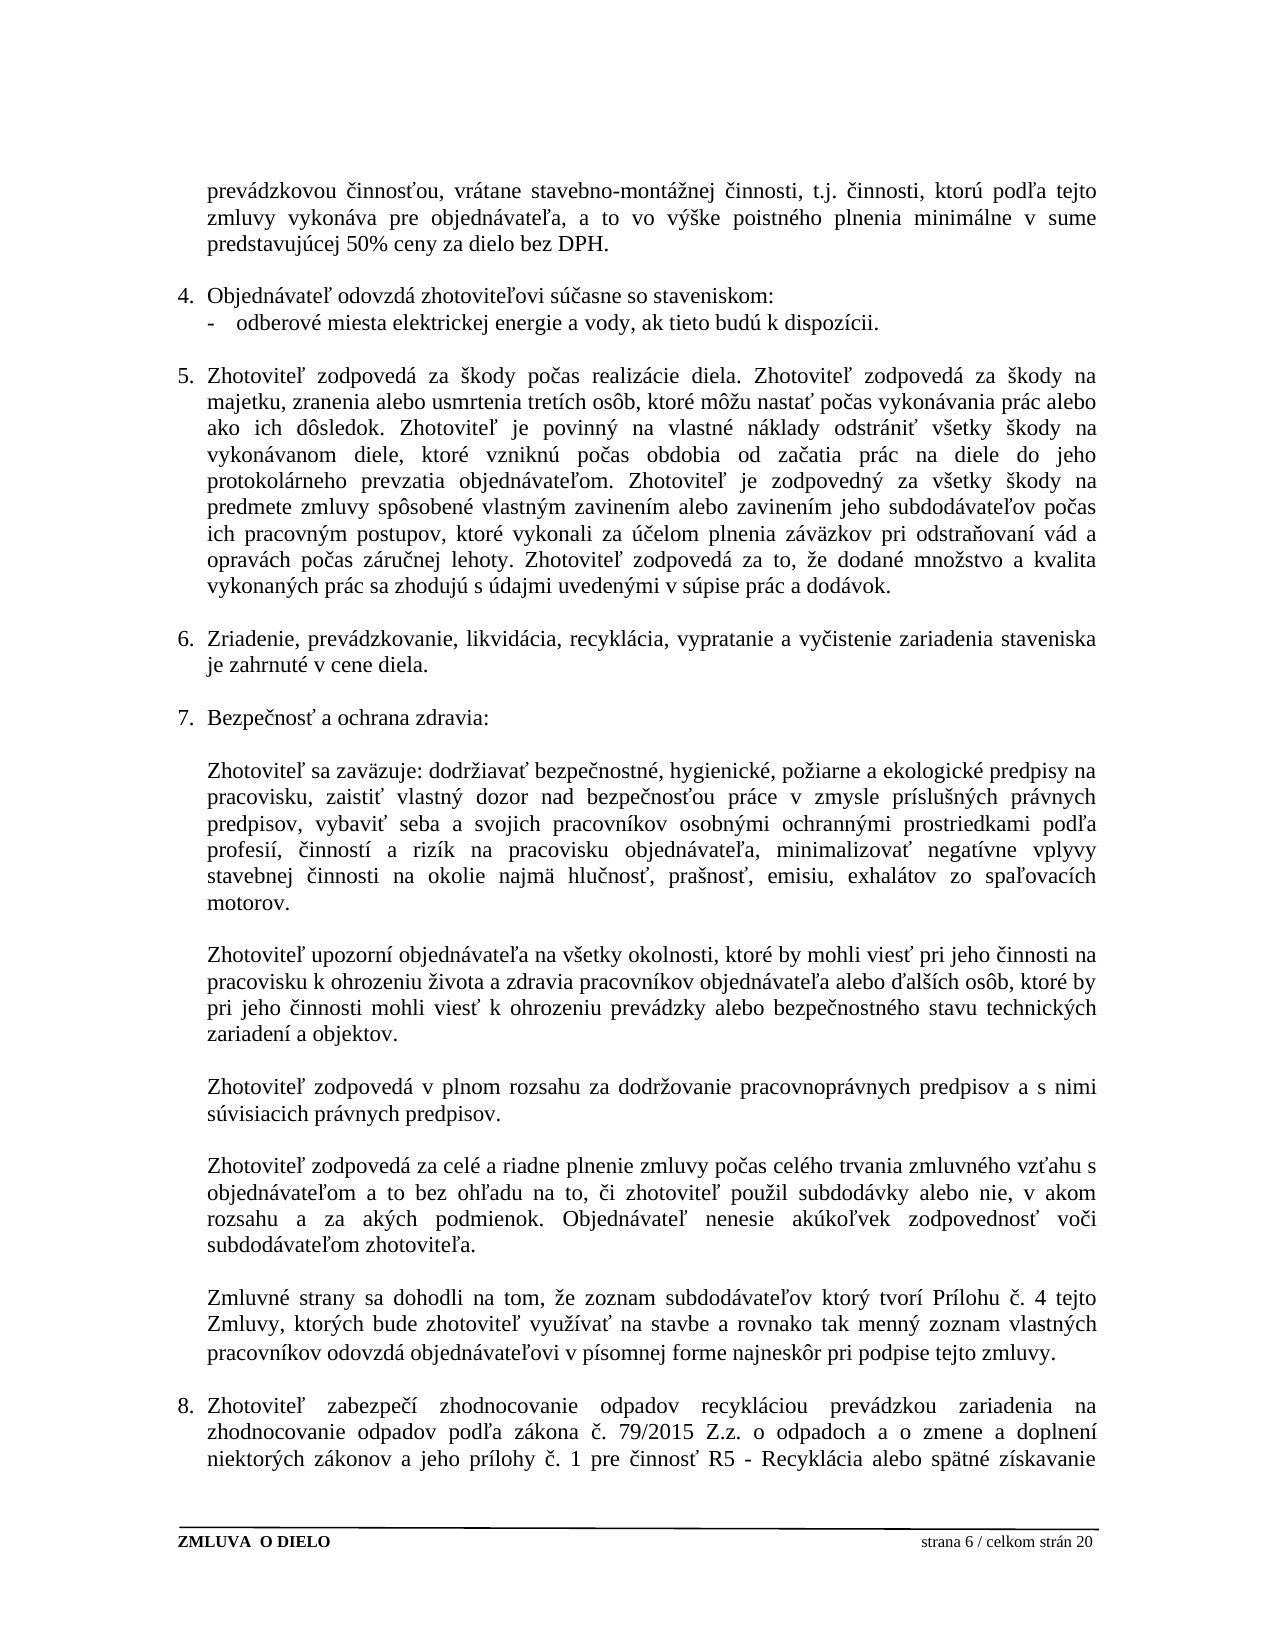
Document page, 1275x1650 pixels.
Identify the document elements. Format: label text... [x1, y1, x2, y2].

text Zhotoviteľ upozorní objednávateľa na všetky okolnosti, ktoré by mohli viesť pri jeho činnosti na pracovisku k ohrozeniu života a zdravia pracovníkov objednávateľa alebo ďalších osôb, ktoré by pri jeho činnosti mohli viesť k ohrozeniu prevádzky alebo bezpečnostného stavu technických zariadení a objektov. [207, 941, 1098, 1047]
text Zhotoviteľ sa zaväzuje: dodržiavať bezpečnostné, hygienické, požiarne a ekologické predpisy na pracovisku, zaistiť vlastný dozor nad bezpečnosťou práce v zmysle príslušných právnych predpisov, vybaviť seba a svojich pracovníkov osobnými ochrannými prostriedkami podľa profesií, činností a rizík na pracovisku objednávateľa, minimalizovať negatívne vplyvy stavebnej činnosti na okolie najmä hlučnosť, prašnosť, emisiu, exhalátov zo spaľovacích motorov. [207, 757, 1098, 915]
list Zhotoviteľ zodpovedá za škody počas realizácie diela. Zhotoviteľ zodpovedá za škody na majetku, zranenia alebo usmrtenia tretích osôb, ktoré môžu nastať počas vykonávania prác alebo ako ich dôsledok. Zhotoviteľ je povinný na vlastné náklady odstrániť všetky škody na vykonávanom diele, ktoré vzniknú počas obdobia od začatia prác na diele do jeho protokolárneho prevzatia objednávateľom. Zhotoviteľ je zodpovedný za všetky škody na predmete zmluvy spôsobené vlastným zavinením alebo zavinením jeho subdodávateľov počas ich pracovným postupov, ktoré vykonali za účelom plnenia záväzkov pri odstraňovaní vád a opravách počas záručnej lehoty. Zhotoviteľ zodpovedá za to, že dodané množstvo a kvalita vykonaných prác sa zhodujú s údajmi uvedenými v súpise prác a dodávok. [177, 362, 1098, 599]
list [177, 177, 1098, 256]
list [177, 1392, 1098, 1471]
list Zriadenie, prevádzkovanie, likvidácia, recyklácia, vypratanie a vyčistenie zariadenia staveniska je zahrnuté v cene diela. [177, 625, 1098, 678]
text Zhotoviteľ zodpovedá v plnom rozsahu za dodržovanie pracovnoprávnych predpisov a s nimi súvisiacich právnych predpisov. [207, 1073, 1098, 1126]
list odberové miesta elektrickej energie a vody, ak tieto budú k dispozícii. [207, 309, 1098, 335]
list Objednávateľ odovzdá zhotoviteľovi súčasne so staveniskom: [177, 283, 1098, 309]
list Bezpečnosť a ochrana zdravia: [177, 704, 1098, 731]
text Zmluvné strany sa dohodli na tom, že zoznam subdodávateľov ktorý tvorí Prílohu č. 4 tejto Zmluvy, ktorých bude zhotoviteľ využívať na stavbe a rovnako tak menný zoznam vlastných pracovníkov odovzdá objednávateľovi v písomnej forme najneskôr pri podpise tejto zmluvy. [207, 1284, 1098, 1366]
text Zhotoviteľ zodpovedá za celé a riadne plnenie zmluvy počas celého trvania zmluvného vzťahu s objednávateľom a to bez ohľadu na to, či zhotoviteľ použil subdodávky alebo nie, v akom rozsahu a za akých podmienok. Objednávateľ nenesie akúkoľvek zodpovednosť voči subdodávateľom zhotoviteľa. [207, 1152, 1098, 1258]
